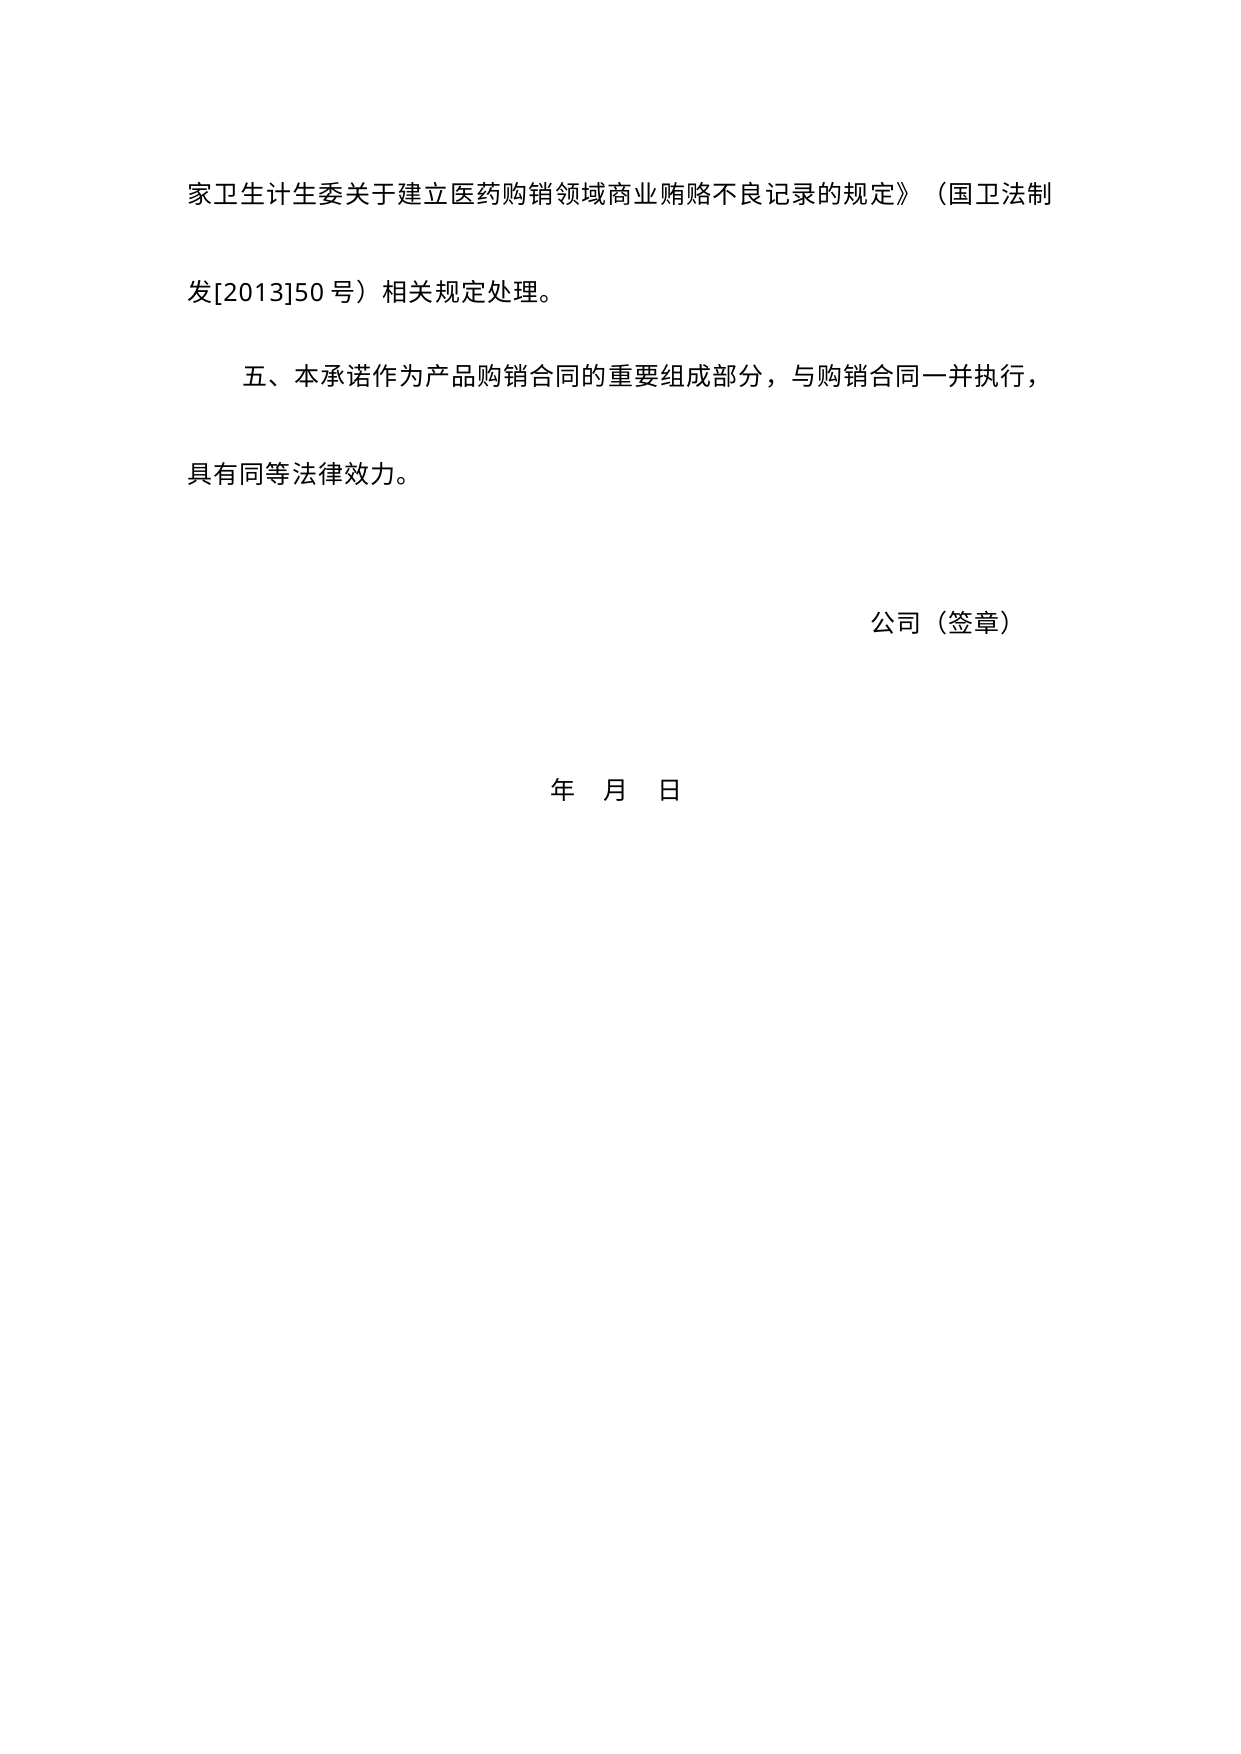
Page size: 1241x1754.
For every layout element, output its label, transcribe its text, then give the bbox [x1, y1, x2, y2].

list 五、本承诺作为产品购销合同的重要组成部分，与购销合同一并执行，具有同等法律效力。 [187, 344, 1053, 506]
list 年 月 日 [237, 757, 1053, 822]
list 公司（签章） [187, 591, 1053, 656]
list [187, 162, 1053, 324]
